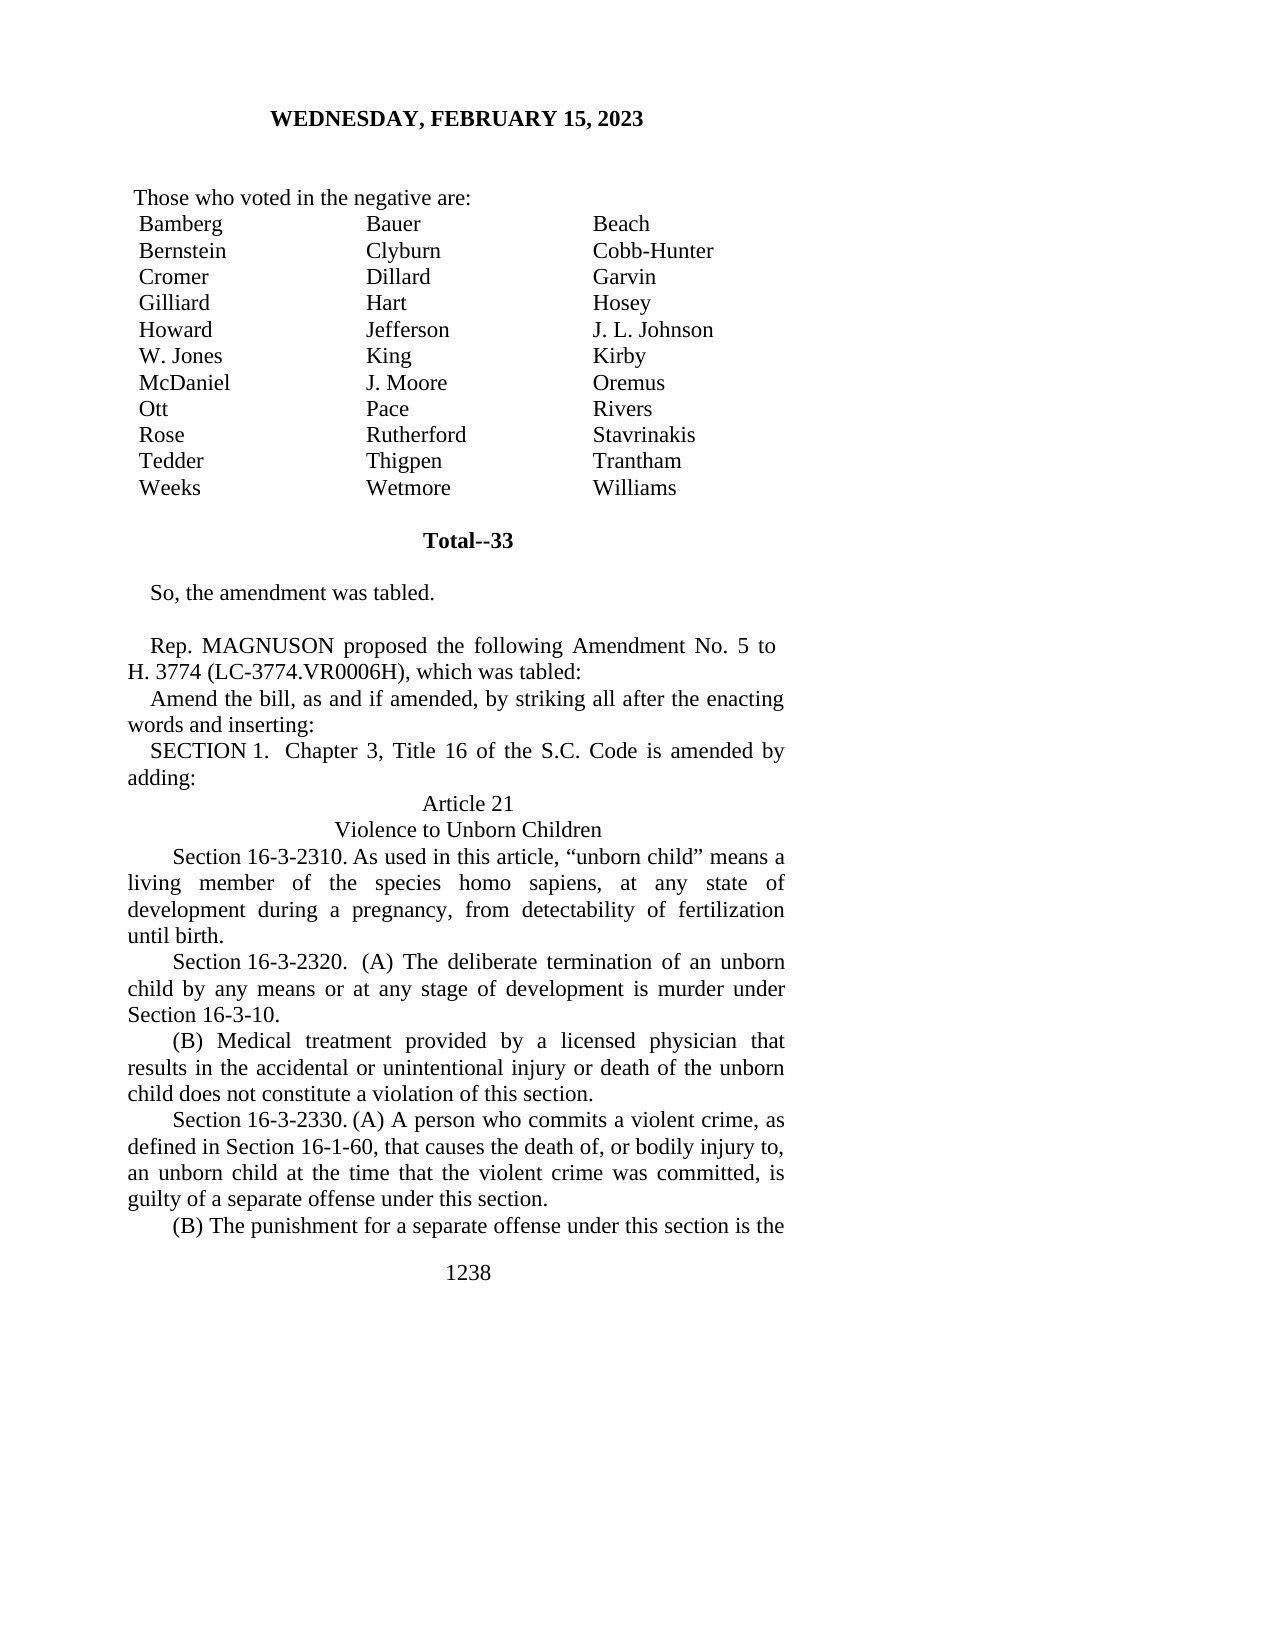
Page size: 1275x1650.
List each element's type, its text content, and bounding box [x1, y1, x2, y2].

table_cell Stavrinakis [581, 421, 808, 448]
table_cell King [355, 342, 581, 368]
table_cell Oremus [581, 369, 808, 395]
table_cell Kirby [581, 342, 808, 368]
table_cell Dillard [355, 263, 581, 289]
table_cell Rivers [581, 395, 808, 421]
table_cell J. Moore [355, 369, 581, 395]
text Total--33 [127, 527, 786, 553]
text Violence to Unborn Children [127, 817, 786, 843]
table_cell Cobb-Hunter [581, 237, 808, 263]
text SECTION 1. Chapter 3, Title 16 of the S.C. Code is amended by adding: [127, 737, 786, 790]
text Section 16-3-2330. (A) A person who commits a violent crime, as defined in Section 16-1-60, that causes the death of, or bodily injury to, an unborn child at the time that the violent crime was committed, is guilty of a separate offense under this section. [127, 1106, 786, 1212]
text Section 16-3-2320. (A) The deliberate termination of an unborn child by any means or at any stage of development is murder under Section 16-3-10. [127, 948, 786, 1027]
table_cell Howard [128, 316, 354, 342]
table_cell Clyburn [355, 237, 581, 263]
table_cell Ott [128, 395, 354, 421]
text Article 21 [127, 790, 786, 817]
table_header Bauer [355, 210, 581, 237]
text Amend the bill, as and if amended, by striking all after the enacting words and inserting: [127, 685, 786, 737]
table_cell Thigpen [355, 448, 581, 474]
table_cell Rose [128, 421, 354, 448]
table_cell Pace [355, 395, 581, 421]
table_cell J. L. Johnson [581, 316, 808, 342]
text So, the amendment was tabled. [127, 579, 786, 606]
table_cell Tedder [128, 448, 354, 474]
text (B) Medical treatment provided by a licensed physician that results in the accidental or unintentional injury or death of the unborn child does not constitute a violation of this section. [127, 1027, 786, 1106]
table_cell W. Jones [128, 342, 354, 368]
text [127, 1212, 786, 1238]
table_cell McDaniel [128, 369, 354, 395]
table_cell Garvin [581, 263, 808, 289]
table_header Beach [581, 210, 808, 237]
table_header Bamberg [128, 210, 354, 237]
table_cell Weeks [128, 474, 354, 500]
table_cell Cromer [128, 263, 354, 289]
text Those who voted in the negative are: [127, 184, 786, 210]
table_cell Bernstein [128, 237, 354, 263]
table_cell Gilliard [128, 290, 354, 316]
text Section 16-3-2310. As used in this article, “unborn child” means a living member of the species homo sapiens, at any state of development during a pregnancy, from detectability of fertilization until birth. [127, 843, 786, 948]
table_cell Williams [581, 474, 808, 500]
table_cell Wetmore [355, 474, 581, 500]
table_cell Hart [355, 290, 581, 316]
table_cell Jefferson [355, 316, 581, 342]
table_cell Hosey [581, 290, 808, 316]
table_cell Trantham [581, 448, 808, 474]
text Rep. MAGNUSON proposed the following Amendment No. 5 to H. 3774 (LC-3774.VR0006H), which was tabled: [127, 632, 786, 685]
table_cell Rutherford [355, 421, 581, 448]
